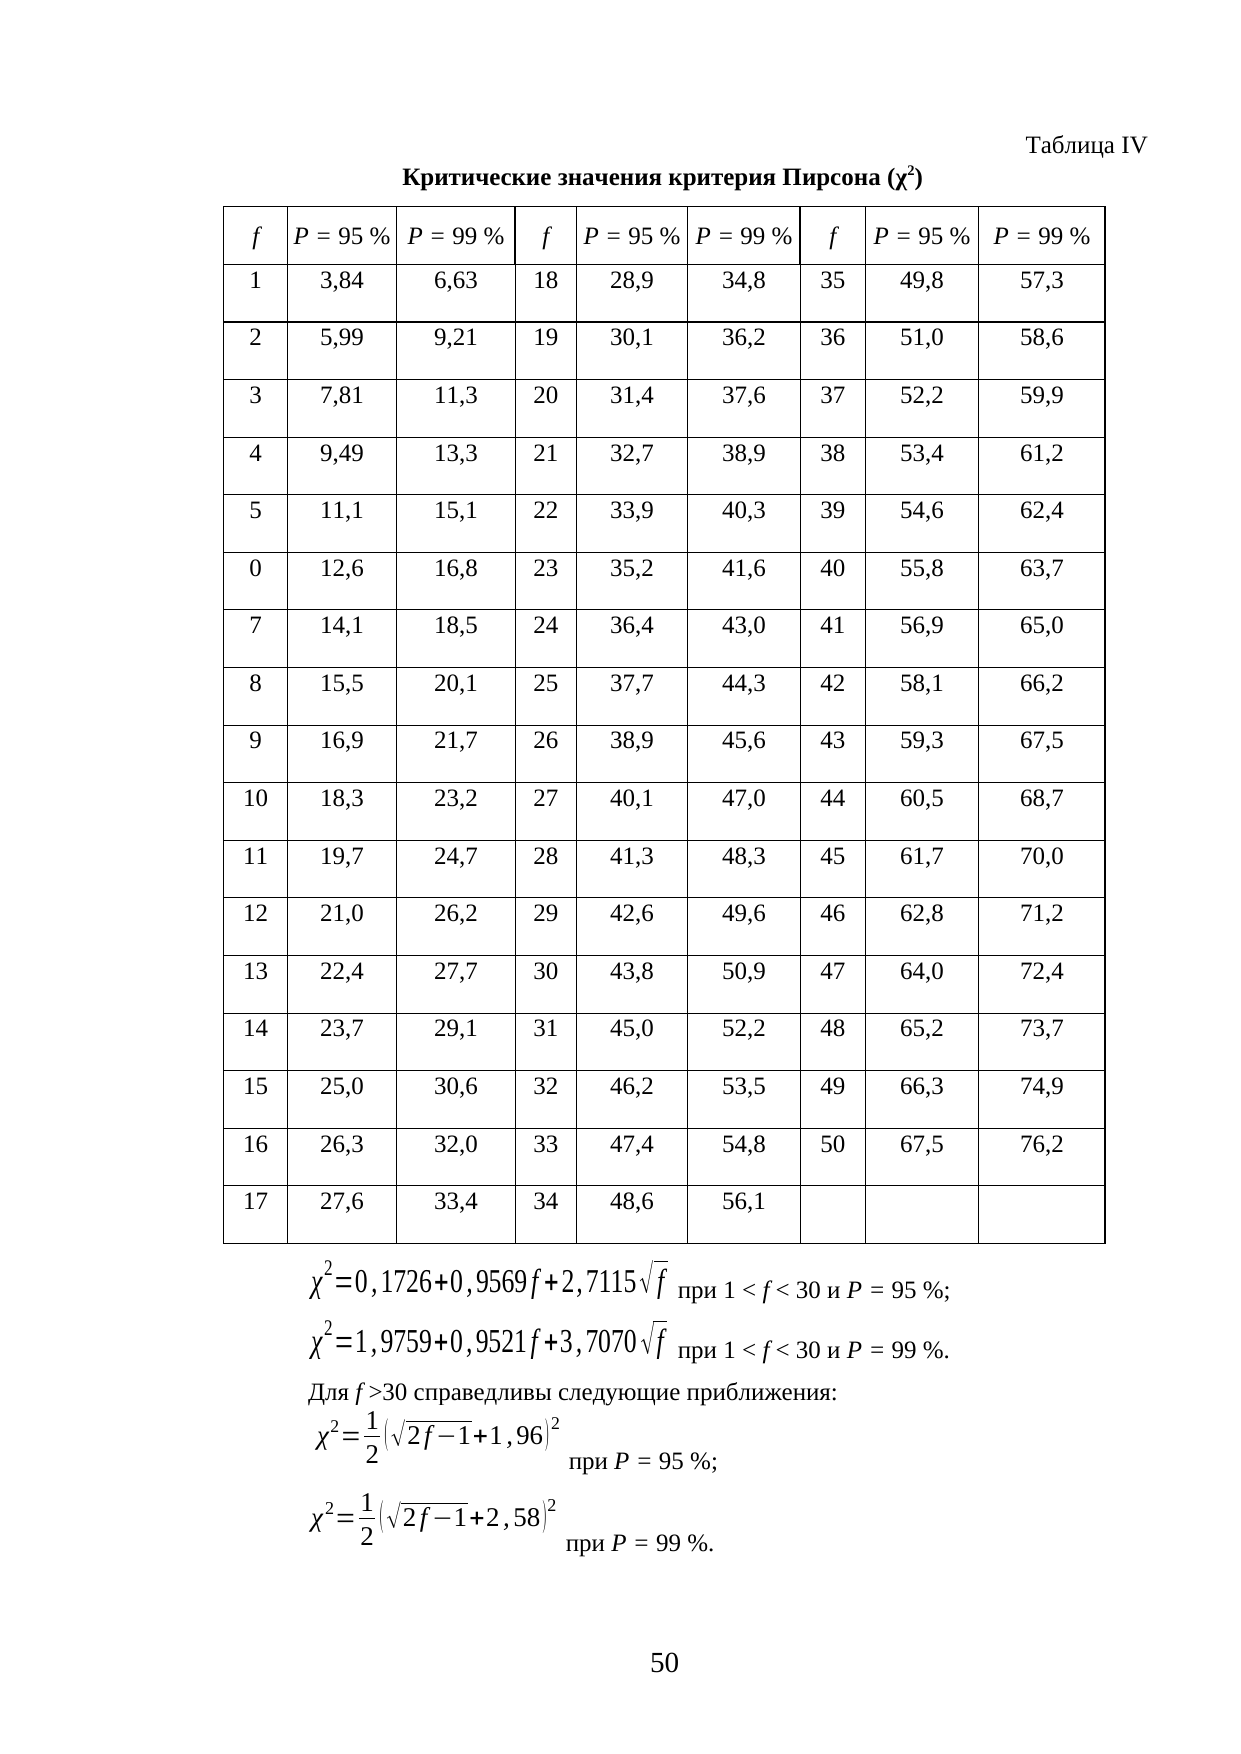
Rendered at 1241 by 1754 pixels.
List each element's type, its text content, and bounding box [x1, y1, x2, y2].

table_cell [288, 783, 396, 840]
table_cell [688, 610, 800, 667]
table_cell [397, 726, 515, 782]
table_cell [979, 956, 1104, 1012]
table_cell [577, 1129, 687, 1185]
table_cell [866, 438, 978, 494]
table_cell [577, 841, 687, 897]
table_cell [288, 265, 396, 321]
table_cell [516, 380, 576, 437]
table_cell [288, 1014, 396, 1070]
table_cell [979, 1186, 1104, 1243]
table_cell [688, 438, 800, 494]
text Таблица IV [177, 131, 1147, 159]
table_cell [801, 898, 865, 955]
text Критические значения критерия Пирсона (χ2) [177, 162, 1147, 191]
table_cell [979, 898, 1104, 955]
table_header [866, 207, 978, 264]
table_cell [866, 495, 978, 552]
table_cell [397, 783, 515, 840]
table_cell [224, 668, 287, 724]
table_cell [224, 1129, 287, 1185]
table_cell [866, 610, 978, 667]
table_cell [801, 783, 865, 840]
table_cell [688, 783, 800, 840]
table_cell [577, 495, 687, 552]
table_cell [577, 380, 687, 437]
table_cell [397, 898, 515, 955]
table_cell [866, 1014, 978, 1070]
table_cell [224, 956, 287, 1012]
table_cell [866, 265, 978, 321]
text Для f >30 справедливы следующие приближения: при P = 95 %; [308, 1377, 1152, 1475]
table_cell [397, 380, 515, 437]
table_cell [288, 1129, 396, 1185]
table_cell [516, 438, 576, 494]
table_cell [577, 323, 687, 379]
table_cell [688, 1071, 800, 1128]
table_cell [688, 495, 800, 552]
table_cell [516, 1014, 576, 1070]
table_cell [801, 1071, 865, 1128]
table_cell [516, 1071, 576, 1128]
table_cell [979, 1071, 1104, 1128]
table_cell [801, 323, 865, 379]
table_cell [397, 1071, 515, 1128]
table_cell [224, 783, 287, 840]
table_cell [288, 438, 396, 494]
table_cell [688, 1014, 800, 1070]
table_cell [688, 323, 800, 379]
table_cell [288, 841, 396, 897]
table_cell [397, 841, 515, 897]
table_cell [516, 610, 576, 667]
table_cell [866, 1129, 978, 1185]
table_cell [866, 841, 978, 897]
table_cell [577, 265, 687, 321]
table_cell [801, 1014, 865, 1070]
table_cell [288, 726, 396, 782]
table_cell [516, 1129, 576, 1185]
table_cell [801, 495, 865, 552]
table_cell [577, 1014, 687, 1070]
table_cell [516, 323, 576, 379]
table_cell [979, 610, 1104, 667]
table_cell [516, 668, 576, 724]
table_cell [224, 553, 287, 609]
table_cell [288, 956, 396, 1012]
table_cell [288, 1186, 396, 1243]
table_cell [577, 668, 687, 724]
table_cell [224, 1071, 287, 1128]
text при 1 < f < 30 и P = 95 %; [177, 1256, 1152, 1304]
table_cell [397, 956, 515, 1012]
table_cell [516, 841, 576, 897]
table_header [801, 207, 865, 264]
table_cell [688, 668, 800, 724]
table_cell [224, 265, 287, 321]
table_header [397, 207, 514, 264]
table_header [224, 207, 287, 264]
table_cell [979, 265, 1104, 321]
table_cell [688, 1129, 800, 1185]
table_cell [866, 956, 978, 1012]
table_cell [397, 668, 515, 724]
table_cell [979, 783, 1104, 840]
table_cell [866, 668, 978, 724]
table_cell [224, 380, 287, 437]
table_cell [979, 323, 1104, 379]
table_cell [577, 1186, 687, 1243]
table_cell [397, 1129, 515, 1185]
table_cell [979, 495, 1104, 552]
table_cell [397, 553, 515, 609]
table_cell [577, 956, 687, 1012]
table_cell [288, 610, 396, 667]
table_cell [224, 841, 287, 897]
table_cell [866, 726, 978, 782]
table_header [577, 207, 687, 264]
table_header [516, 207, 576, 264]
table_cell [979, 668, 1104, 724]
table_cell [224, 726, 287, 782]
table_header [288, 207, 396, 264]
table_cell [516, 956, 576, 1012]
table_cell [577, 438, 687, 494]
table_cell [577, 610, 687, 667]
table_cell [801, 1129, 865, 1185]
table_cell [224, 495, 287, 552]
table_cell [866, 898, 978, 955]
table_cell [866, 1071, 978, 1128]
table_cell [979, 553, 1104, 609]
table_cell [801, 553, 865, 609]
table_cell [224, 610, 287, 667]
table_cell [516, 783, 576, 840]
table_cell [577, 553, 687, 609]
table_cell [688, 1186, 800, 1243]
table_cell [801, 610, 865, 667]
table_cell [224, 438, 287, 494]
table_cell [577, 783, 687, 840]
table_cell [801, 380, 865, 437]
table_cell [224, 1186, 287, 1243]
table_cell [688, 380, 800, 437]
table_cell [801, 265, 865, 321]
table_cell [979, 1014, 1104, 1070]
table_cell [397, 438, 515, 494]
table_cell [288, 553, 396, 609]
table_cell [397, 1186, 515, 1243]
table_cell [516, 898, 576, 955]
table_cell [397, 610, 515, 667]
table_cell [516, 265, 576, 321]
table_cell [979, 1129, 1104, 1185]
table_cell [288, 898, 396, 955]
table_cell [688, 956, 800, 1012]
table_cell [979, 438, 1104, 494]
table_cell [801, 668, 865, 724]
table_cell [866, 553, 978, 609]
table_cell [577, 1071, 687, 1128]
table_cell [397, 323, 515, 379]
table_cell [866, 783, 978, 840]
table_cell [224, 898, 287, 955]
text при 1 < f < 30 и P = 99 %. [177, 1316, 1152, 1364]
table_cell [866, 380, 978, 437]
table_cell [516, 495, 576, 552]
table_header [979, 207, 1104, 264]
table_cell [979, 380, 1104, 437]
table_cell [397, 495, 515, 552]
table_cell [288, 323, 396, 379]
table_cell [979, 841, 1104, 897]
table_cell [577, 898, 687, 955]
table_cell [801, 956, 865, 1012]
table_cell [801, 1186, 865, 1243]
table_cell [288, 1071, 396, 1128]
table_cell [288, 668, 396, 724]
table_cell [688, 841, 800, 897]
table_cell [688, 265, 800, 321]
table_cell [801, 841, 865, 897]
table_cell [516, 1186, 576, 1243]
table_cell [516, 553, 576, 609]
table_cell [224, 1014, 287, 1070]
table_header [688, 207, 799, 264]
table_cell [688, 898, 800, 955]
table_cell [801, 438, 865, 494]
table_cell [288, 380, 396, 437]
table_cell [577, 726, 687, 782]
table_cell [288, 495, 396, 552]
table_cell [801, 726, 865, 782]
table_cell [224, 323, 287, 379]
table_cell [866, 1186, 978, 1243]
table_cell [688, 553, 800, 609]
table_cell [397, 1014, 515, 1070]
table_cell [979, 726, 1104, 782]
text при P = 99 %. [308, 1487, 1152, 1557]
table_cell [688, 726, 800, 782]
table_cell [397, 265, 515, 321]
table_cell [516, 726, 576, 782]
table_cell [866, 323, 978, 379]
